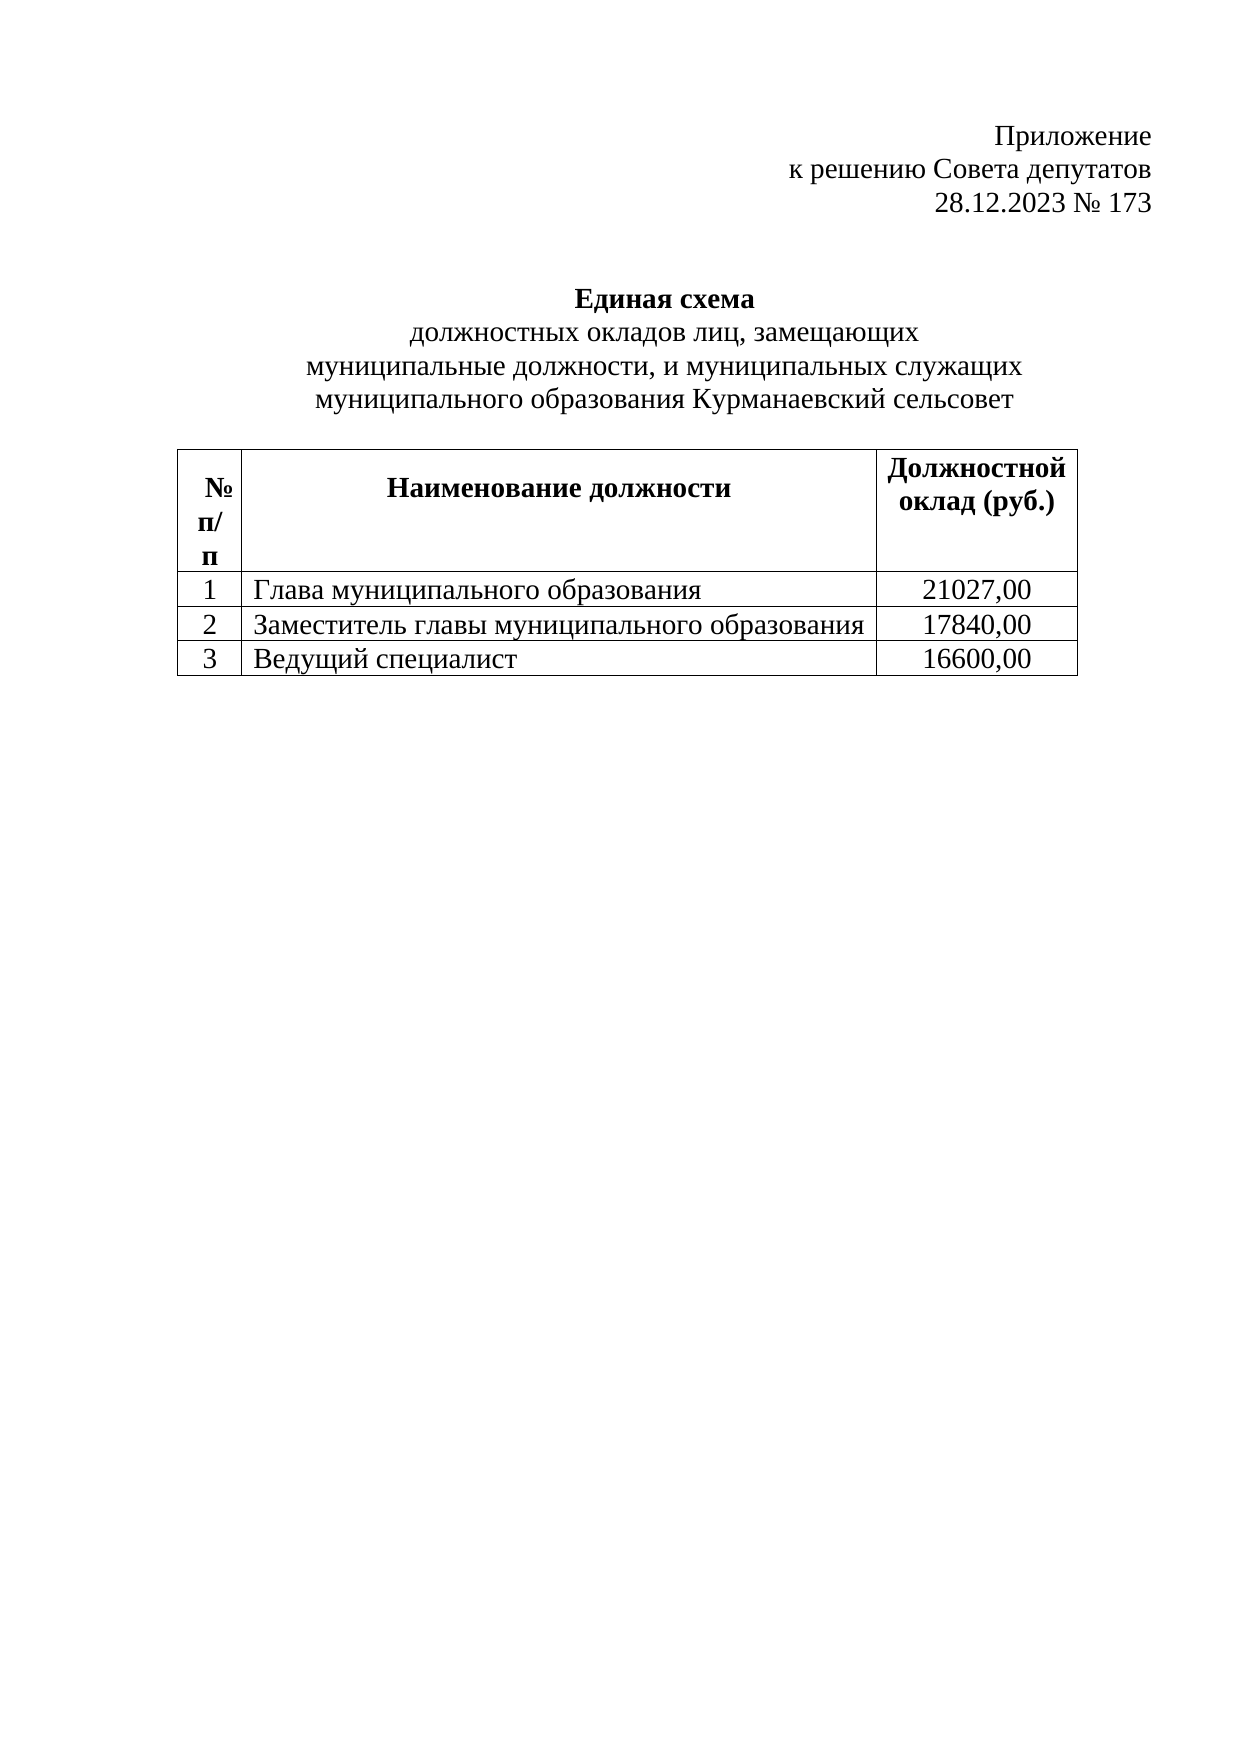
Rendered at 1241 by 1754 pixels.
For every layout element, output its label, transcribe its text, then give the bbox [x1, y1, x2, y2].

title муниципальные должности, и муниципальных служащих [177, 348, 1152, 382]
table_cell Глава муниципального образования [242, 572, 876, 606]
table_cell 1 [178, 572, 241, 606]
table_cell 16600,00 [877, 641, 1077, 675]
text 28.12.2023 № 173 [768, 185, 1152, 219]
table_cell 3 [178, 641, 241, 675]
title муниципального образования Курманаевский сельсовет [177, 382, 1152, 415]
title должностных окладов лиц, замещающих [177, 314, 1152, 348]
text к решению Совета депутатов [768, 152, 1152, 185]
table_header Наименование должности [242, 450, 876, 571]
table_cell Ведущий специалист [242, 641, 876, 675]
table_cell Заместитель главы муниципального образования [242, 607, 876, 640]
table_cell 17840,00 [877, 607, 1077, 640]
table_cell 2 [178, 607, 241, 640]
table_header № п/п [178, 450, 241, 571]
table_cell 21027,00 [877, 572, 1077, 606]
title Единая схема [177, 281, 1152, 314]
text Приложение [177, 118, 1152, 152]
table_header Должностной оклад (руб.) [877, 450, 1077, 571]
